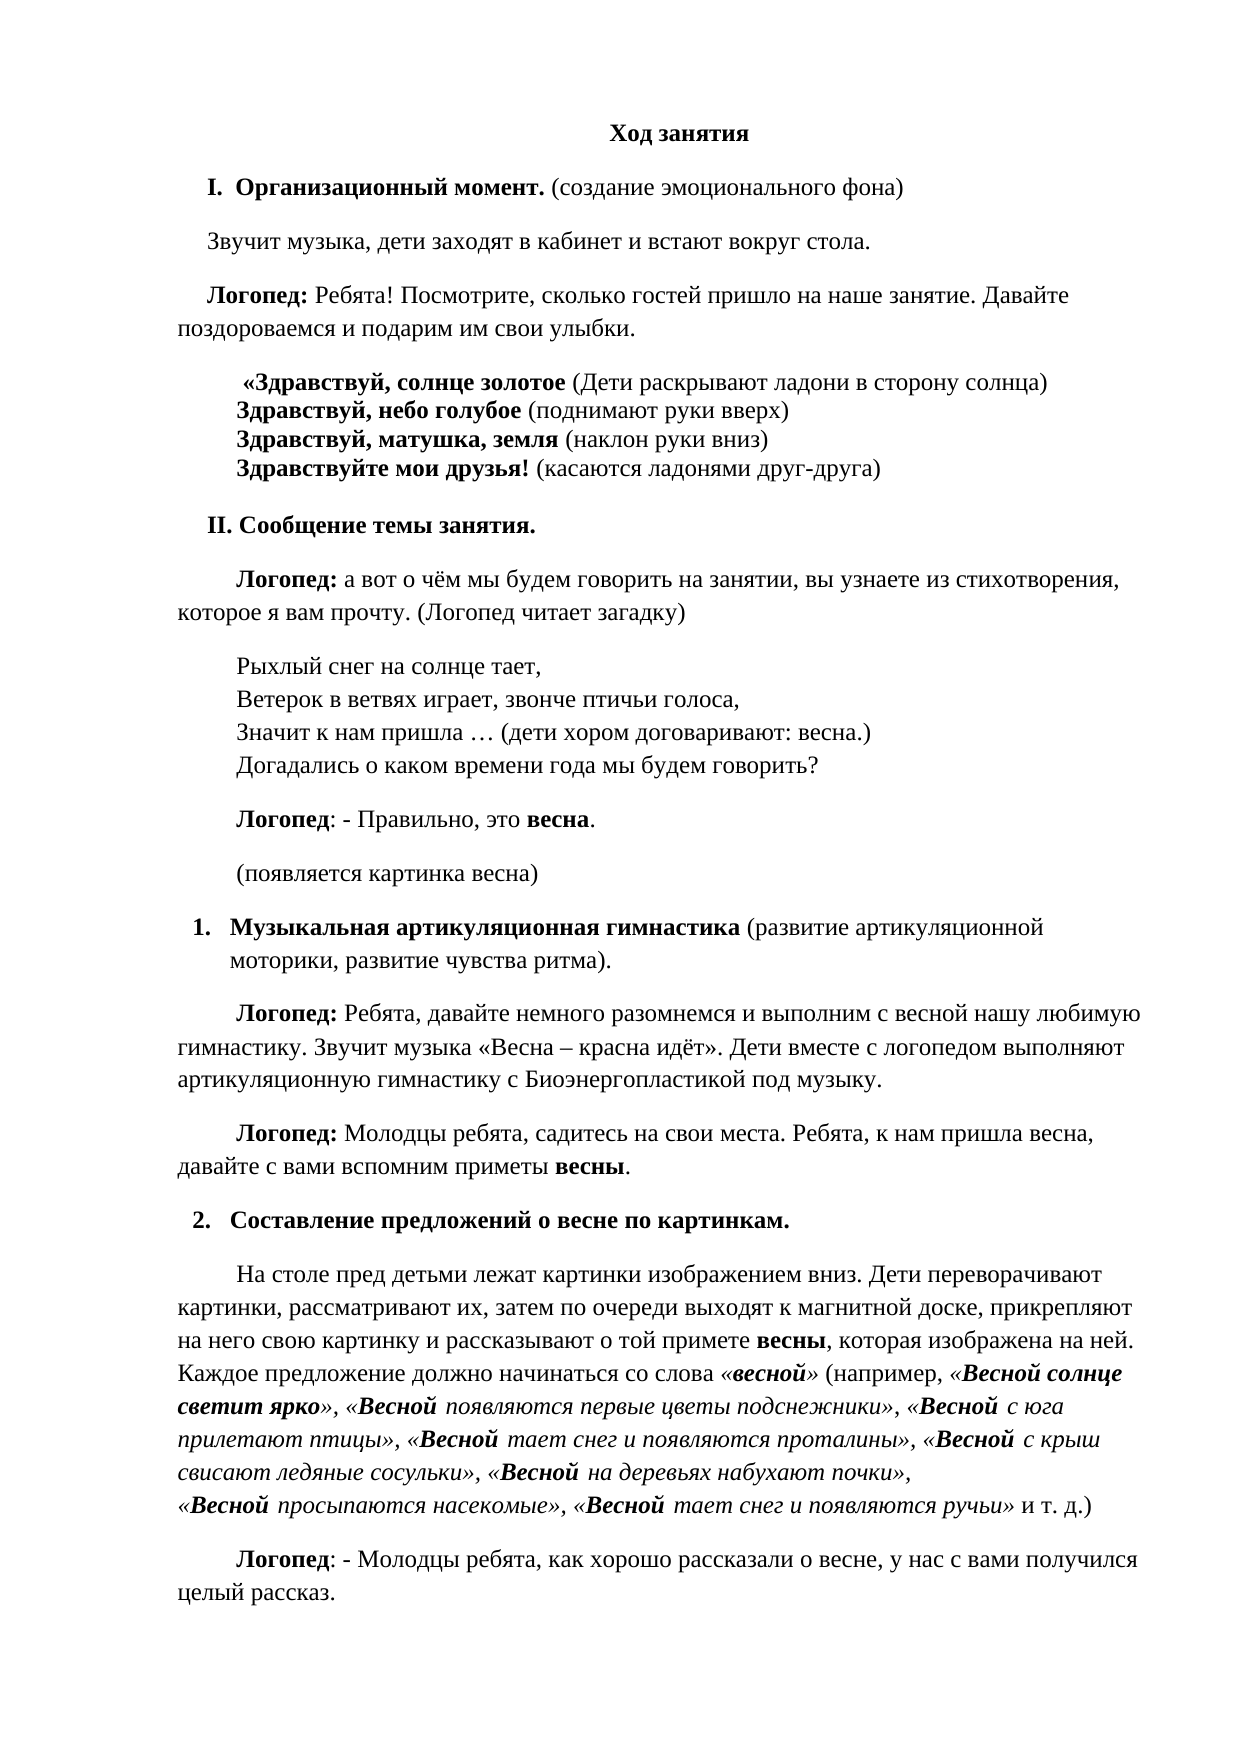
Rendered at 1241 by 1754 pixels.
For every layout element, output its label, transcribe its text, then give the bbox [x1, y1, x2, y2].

text Логопед: Ребята! Посмотрите, сколько гостей пришло на наше занятие. Давайте поздороваемся и подарим им свои улыбки. [177, 280, 1152, 341]
text Здравствуй, небо голубое (поднимают руки вверх) [177, 395, 1152, 424]
text Логопед: а вот о чём мы будем говорить на занятии, вы узнаете из стихотворения, которое я вам прочту. (Логопед читает загадку) [177, 564, 1152, 626]
text I. Организационный момент. (создание эмоционального фона) [177, 172, 1152, 201]
text Логопед: Молодцы ребята, садитесь на свои места. Ребята, к нам пришла весна, давайте с вами вспомним приметы весны. [177, 1118, 1152, 1180]
text Логопед: Ребята, давайте немного разомнемся и выполним с весной нашу любимую гимнастику. Звучит музыка «Весна – красна идёт». Дети вместе с логопедом выполняют артикуляционную гимнастику с Биоэнергопластикой под музыку. [177, 998, 1152, 1093]
text Догадались о каком времени года мы будем говорить? [177, 750, 1152, 779]
text «Здравствуй, солнце золотое (Дети раскрывают ладони в сторону солнца) [177, 367, 1152, 395]
list Музыкальная артикуляционная гимнастика (развитие артикуляционной моторики, развитие чувства ритма). [192, 912, 1152, 973]
text Рыхлый снег на солнце тает, [177, 651, 1152, 680]
text (появляется картинка весна) [177, 858, 1152, 887]
text Ход занятия [177, 118, 1152, 147]
text Здравствуйте мои друзья! (касаются ладонями друг-друга) [177, 453, 1152, 482]
list Составление предложений о весне по картинкам. [192, 1205, 1152, 1234]
text Звучит музыка, дети заходят в кабинет и встают вокруг стола. [177, 226, 1152, 254]
text Здравствуй, матушка, земля (наклон руки вниз) [177, 424, 1152, 453]
text На столе пред детьми лежат картинки изображением вниз. Дети переворачивают картинки, рассматривают их, затем по очереди выходят к магнитной доске, прикрепляют на него свою картинку и рассказывают о той примете весны, которая изображена на ней. Каждое предложение должно начинаться со слова «весной» (например, «Весной солнце светит ярко», «Весной появляются первые цветы подснежники», «Весной с юга прилетают птицы», «Весной тает снег и появляются проталины», «Весной с крыш свисают ледяные сосульки», «Весной на деревьях набухают почки», «Весной просыпаются насекомые», «Весной тает снег и появляются ручьи» и т. д.) [177, 1259, 1152, 1519]
text Ветерок в ветвях играет, звонче птичьи голоса, [177, 684, 1152, 713]
text Логопед: - Правильно, это весна. [177, 804, 1152, 833]
text Значит к нам пришла … (дети хором договаривают: весна.) [177, 717, 1152, 746]
text Логопед: - Молодцы ребята, как хорошо рассказали о весне, у нас с вами получился целый рассказ. [177, 1544, 1152, 1606]
text II. Сообщение темы занятия. [177, 510, 1152, 539]
